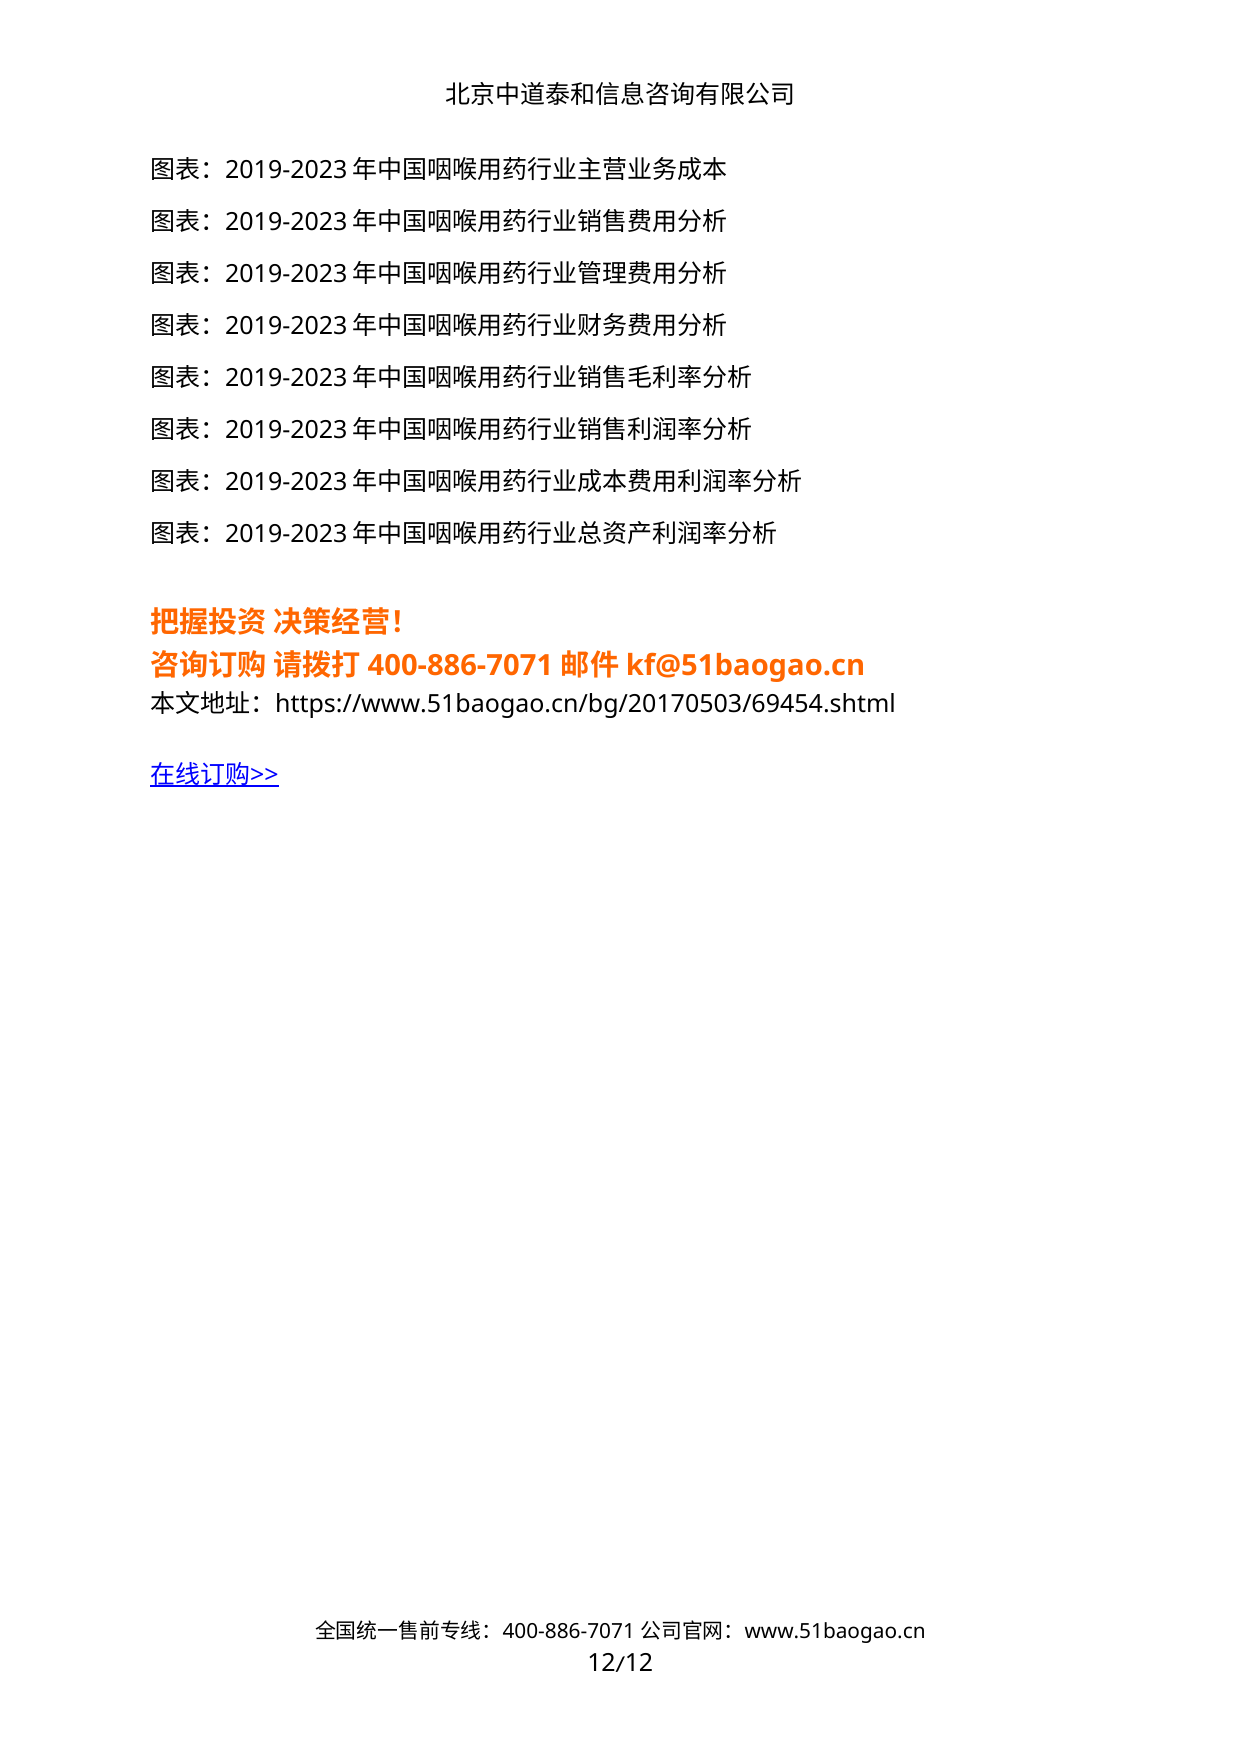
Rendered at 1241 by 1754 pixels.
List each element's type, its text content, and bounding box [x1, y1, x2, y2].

text 图表：2019-2023年中国咽喉用药行业主营业务成本 [150, 150, 1090, 186]
text 把握投资 决策经营！咨询订购 请拨打 400-886-7071 邮件 kf@51baogao.cn本文地址：https://www.51baogao.cn/bg/20170503/69454.shtml [150, 565, 1090, 720]
text 图表：2019-2023年中国咽喉用药行业财务费用分析 [150, 306, 1090, 342]
text 在线订购>> [150, 720, 1090, 790]
text 图表：2019-2023年中国咽喉用药行业管理费用分析 [150, 254, 1090, 290]
text 图表：2019-2023年中国咽喉用药行业销售费用分析 [150, 202, 1090, 238]
text 图表：2019-2023年中国咽喉用药行业成本费用利润率分析 [150, 461, 1090, 497]
text 图表：2019-2023年中国咽喉用药行业销售毛利率分析 [150, 357, 1090, 394]
text 图表：2019-2023年中国咽喉用药行业销售利润率分析 [150, 409, 1090, 446]
text 图表：2019-2023年中国咽喉用药行业总资产利润率分析 [150, 513, 1090, 549]
